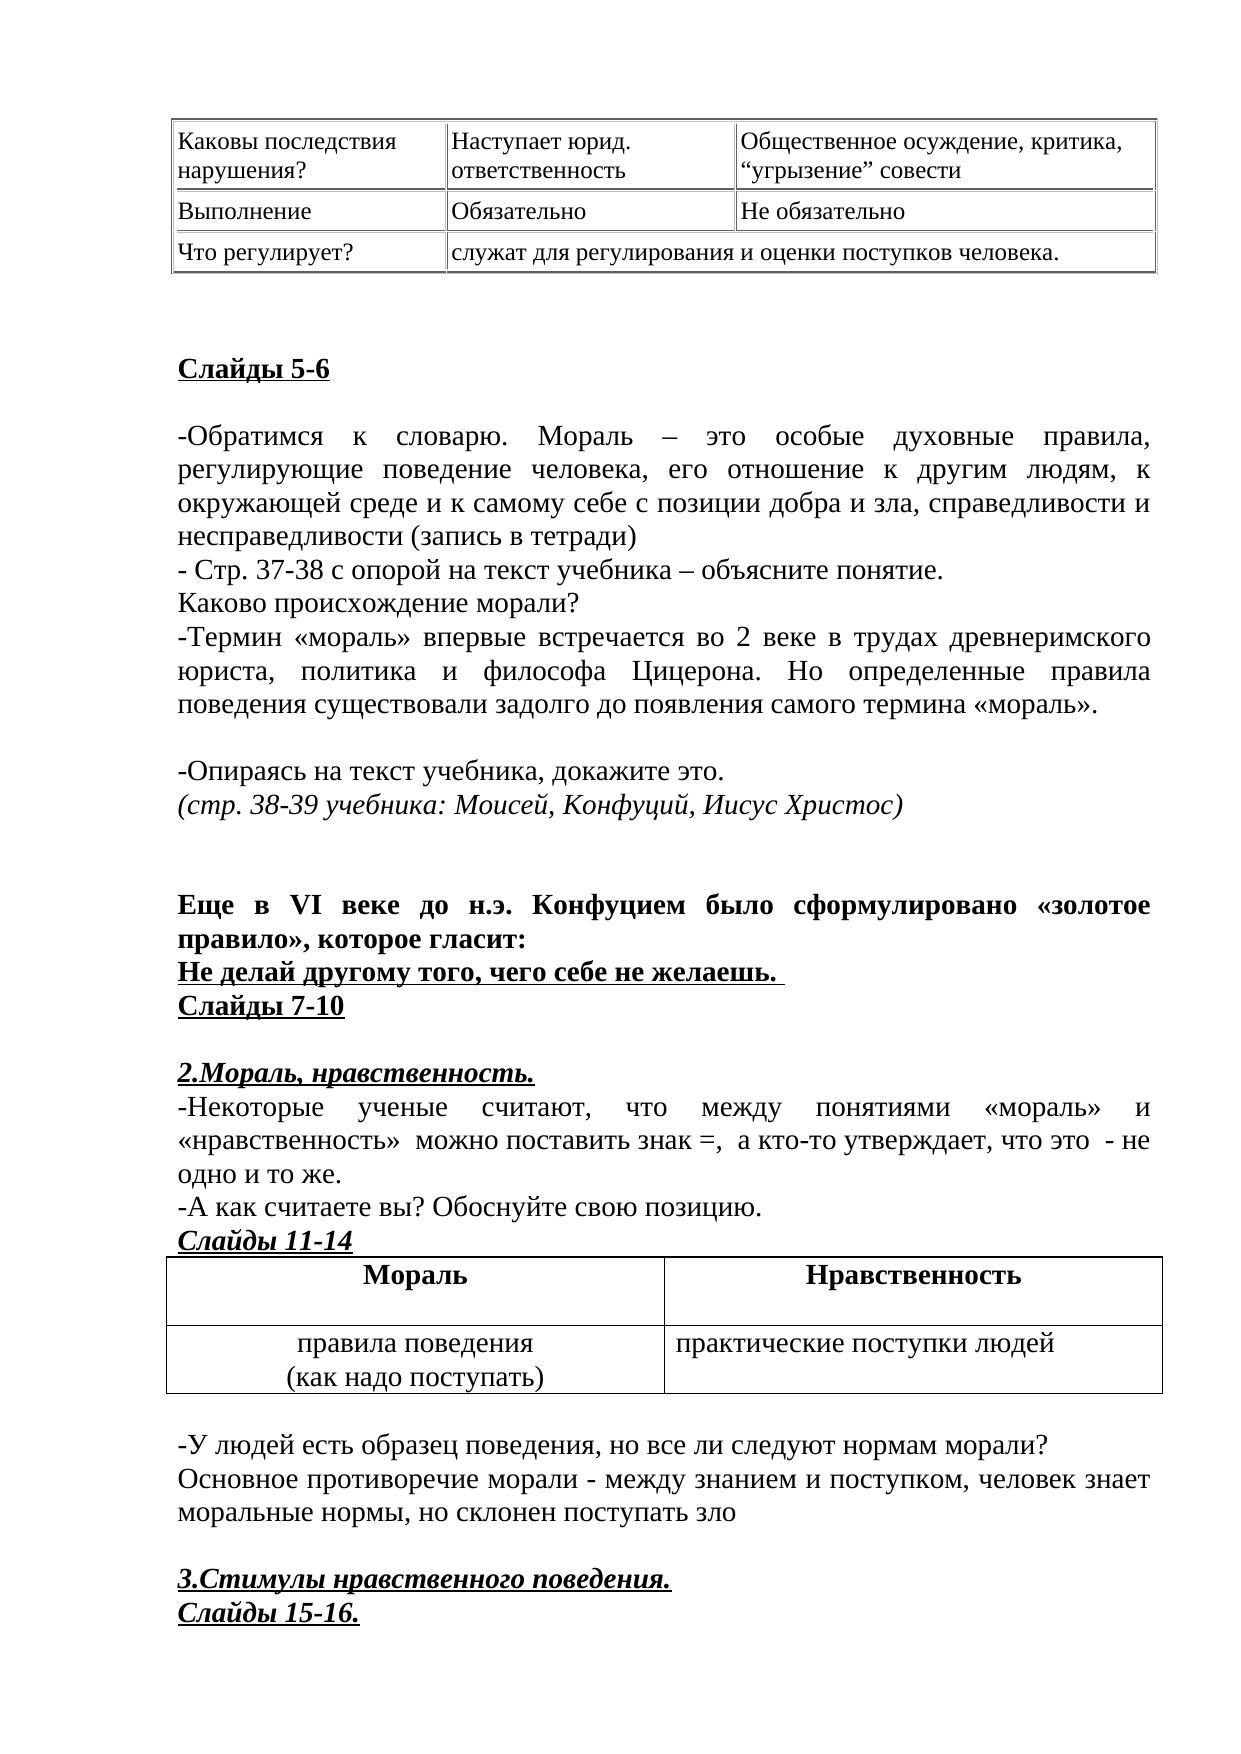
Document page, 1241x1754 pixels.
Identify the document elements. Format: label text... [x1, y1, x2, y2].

text Еще в VI веке до н.э. Конфуцием было сформулировано «золотое правило», которое гласит: [177, 887, 1152, 954]
text Слайды 5-6 [177, 351, 1152, 384]
table_cell Наступает юрид. ответственность [447, 122, 736, 188]
table_cell Общественное осуждение, критика, “угрызение” совести [736, 122, 1155, 188]
text -Термин «мораль» впервые встречается во 2 веке в трудах древнеримского юриста, политика и философа Цицерона. Но определенные правила поведения существовали задолго до появления самого термина «мораль». [177, 619, 1152, 720]
table_cell Что регулирует? [174, 230, 447, 271]
text -Опираясь на текст учебника, докажите это. [177, 753, 1152, 787]
text Основное противоречие морали - между знанием и поступком, человек знает моральные нормы, но склонен поступать зло [177, 1461, 1152, 1528]
text -Некоторые ученые считают, что между понятиями «мораль» и «нравственность» можно поставить знак =, а кто-то утверждает, что это - не одно и то же. [177, 1089, 1152, 1189]
table_header Мораль [167, 1258, 664, 1324]
table_cell Каковы последствия нарушения? [174, 122, 447, 188]
table_cell служат для регулирования и оценки поступков человека. [447, 230, 1155, 271]
table_header Нравственность [665, 1258, 1162, 1324]
text Слайды 7-10 [177, 988, 1152, 1022]
text 2.Мораль, нравственность. [177, 1055, 1152, 1089]
text - Стр. 37-38 с опорой на текст учебника – объясните понятие. [177, 552, 1152, 586]
text Слайды 11-14 [177, 1223, 1152, 1256]
text -Обратимся к словарю. Мораль – это особые духовные правила, регулирующие поведение человека, его отношение к другим людям, к окружающей среде и к самому себе с позиции добра и зла, справедливости и несправедливости (запись в тетради) [177, 418, 1152, 552]
table_cell Обязательно [448, 192, 734, 229]
text Слайды 15-16. [177, 1595, 1152, 1628]
table_cell Не обязательно [737, 188, 1155, 229]
text 3.Стимулы нравственного поведения. [177, 1561, 1152, 1595]
table_cell практические поступки людей [665, 1326, 1162, 1393]
text -А как считаете вы? Обоснуйте свою позицию. [177, 1189, 1152, 1223]
text Не делай другому того, чего себе не желаешь. [177, 954, 1152, 988]
table_cell Выполнение [174, 188, 445, 229]
text -У людей есть образец поведения, но все ли следуют нормам морали? [177, 1427, 1152, 1461]
table_cell правила поведения (как надо поступать) [167, 1326, 664, 1393]
text (стр. 38-39 учебника: Моисей, Конфуций, Иисус Христос) [177, 787, 1152, 820]
text Каково происхождение морали? [177, 586, 1152, 619]
